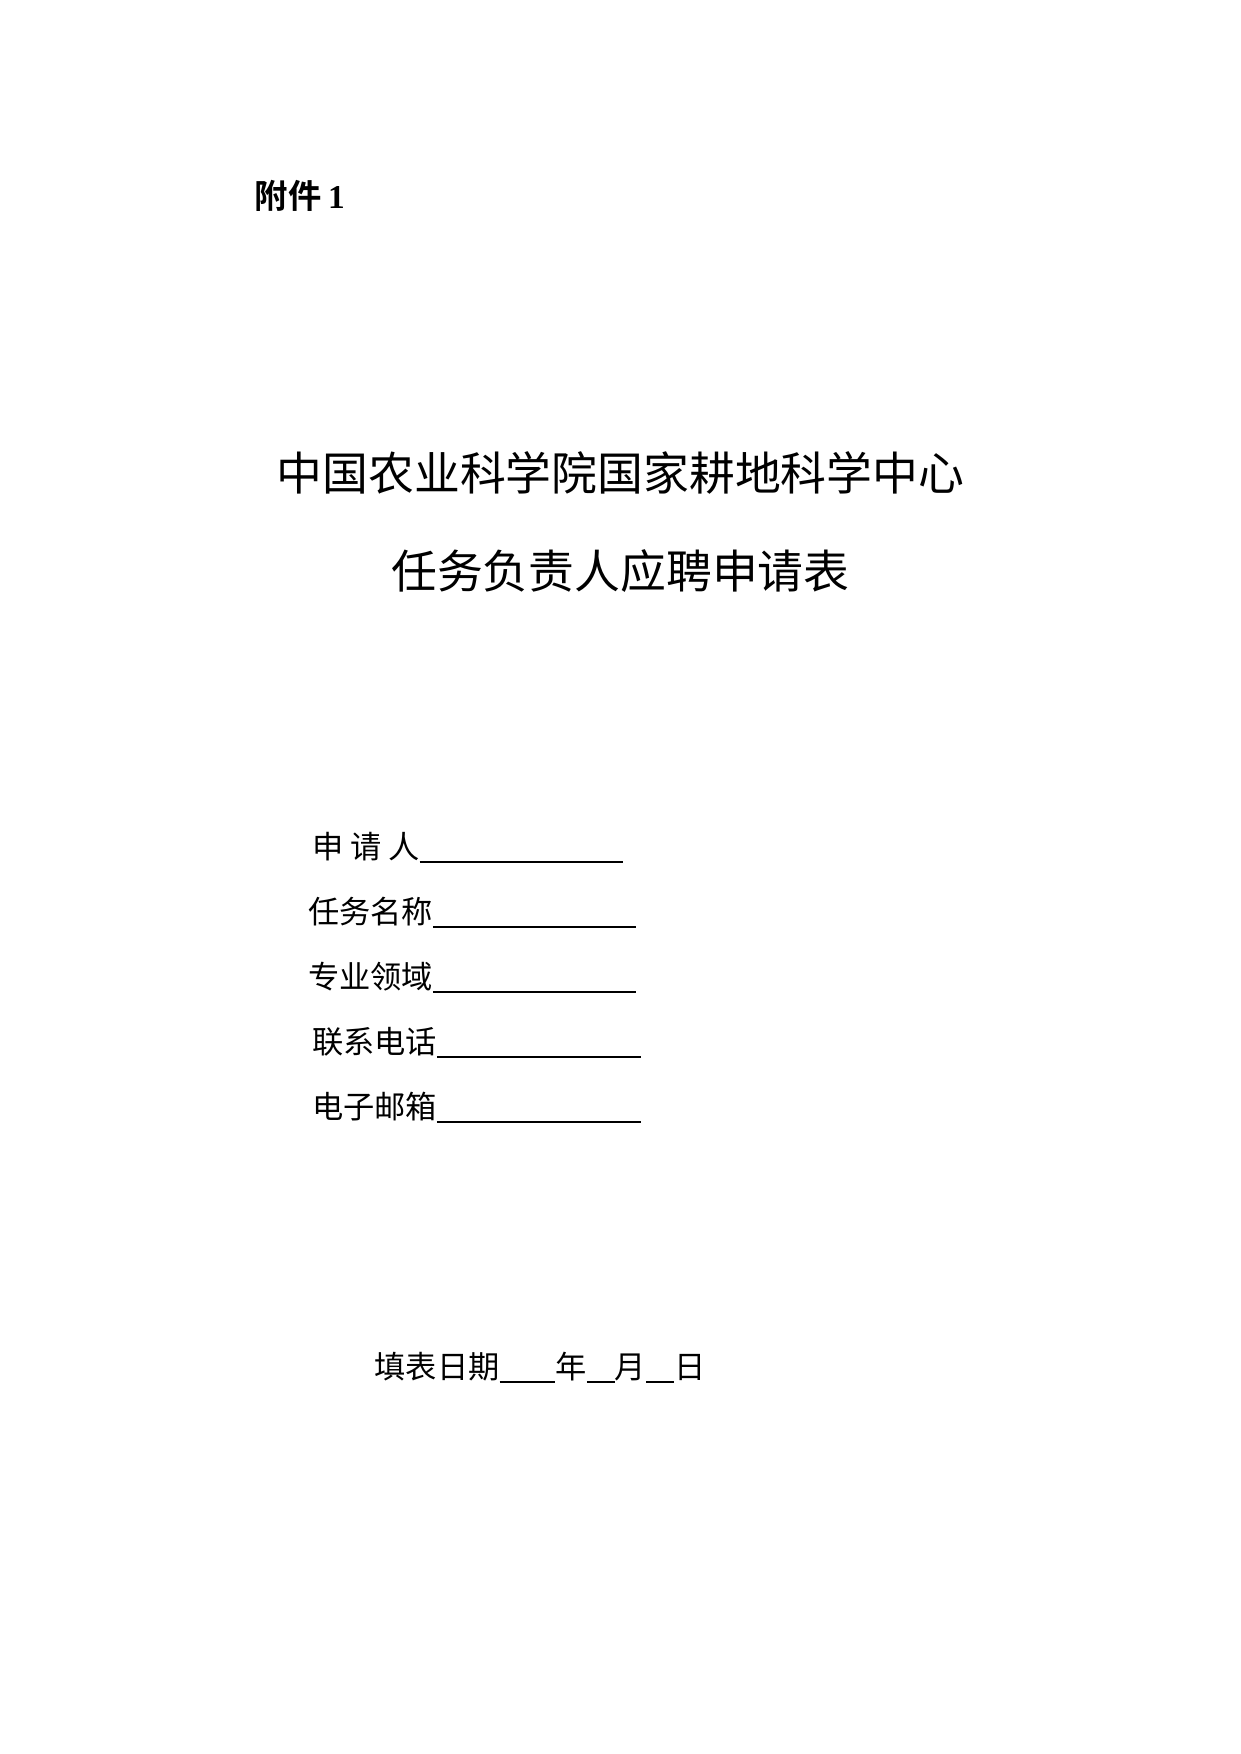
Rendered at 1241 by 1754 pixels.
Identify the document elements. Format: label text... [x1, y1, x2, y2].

text 联系电话 [187, 1007, 1053, 1072]
text 电子邮箱 [187, 1072, 1053, 1137]
text 附件1 [187, 162, 1053, 227]
text 任务负责人应聘申请表 [187, 519, 1053, 617]
text 专业领域 [308, 942, 1053, 1007]
text 中国农业科学院国家耕地科学中心 [187, 422, 1053, 519]
text 申 请 人 [187, 812, 1053, 877]
text 任务名称 [308, 877, 1053, 942]
text 填表日期 年 月 日 [187, 1332, 1053, 1397]
